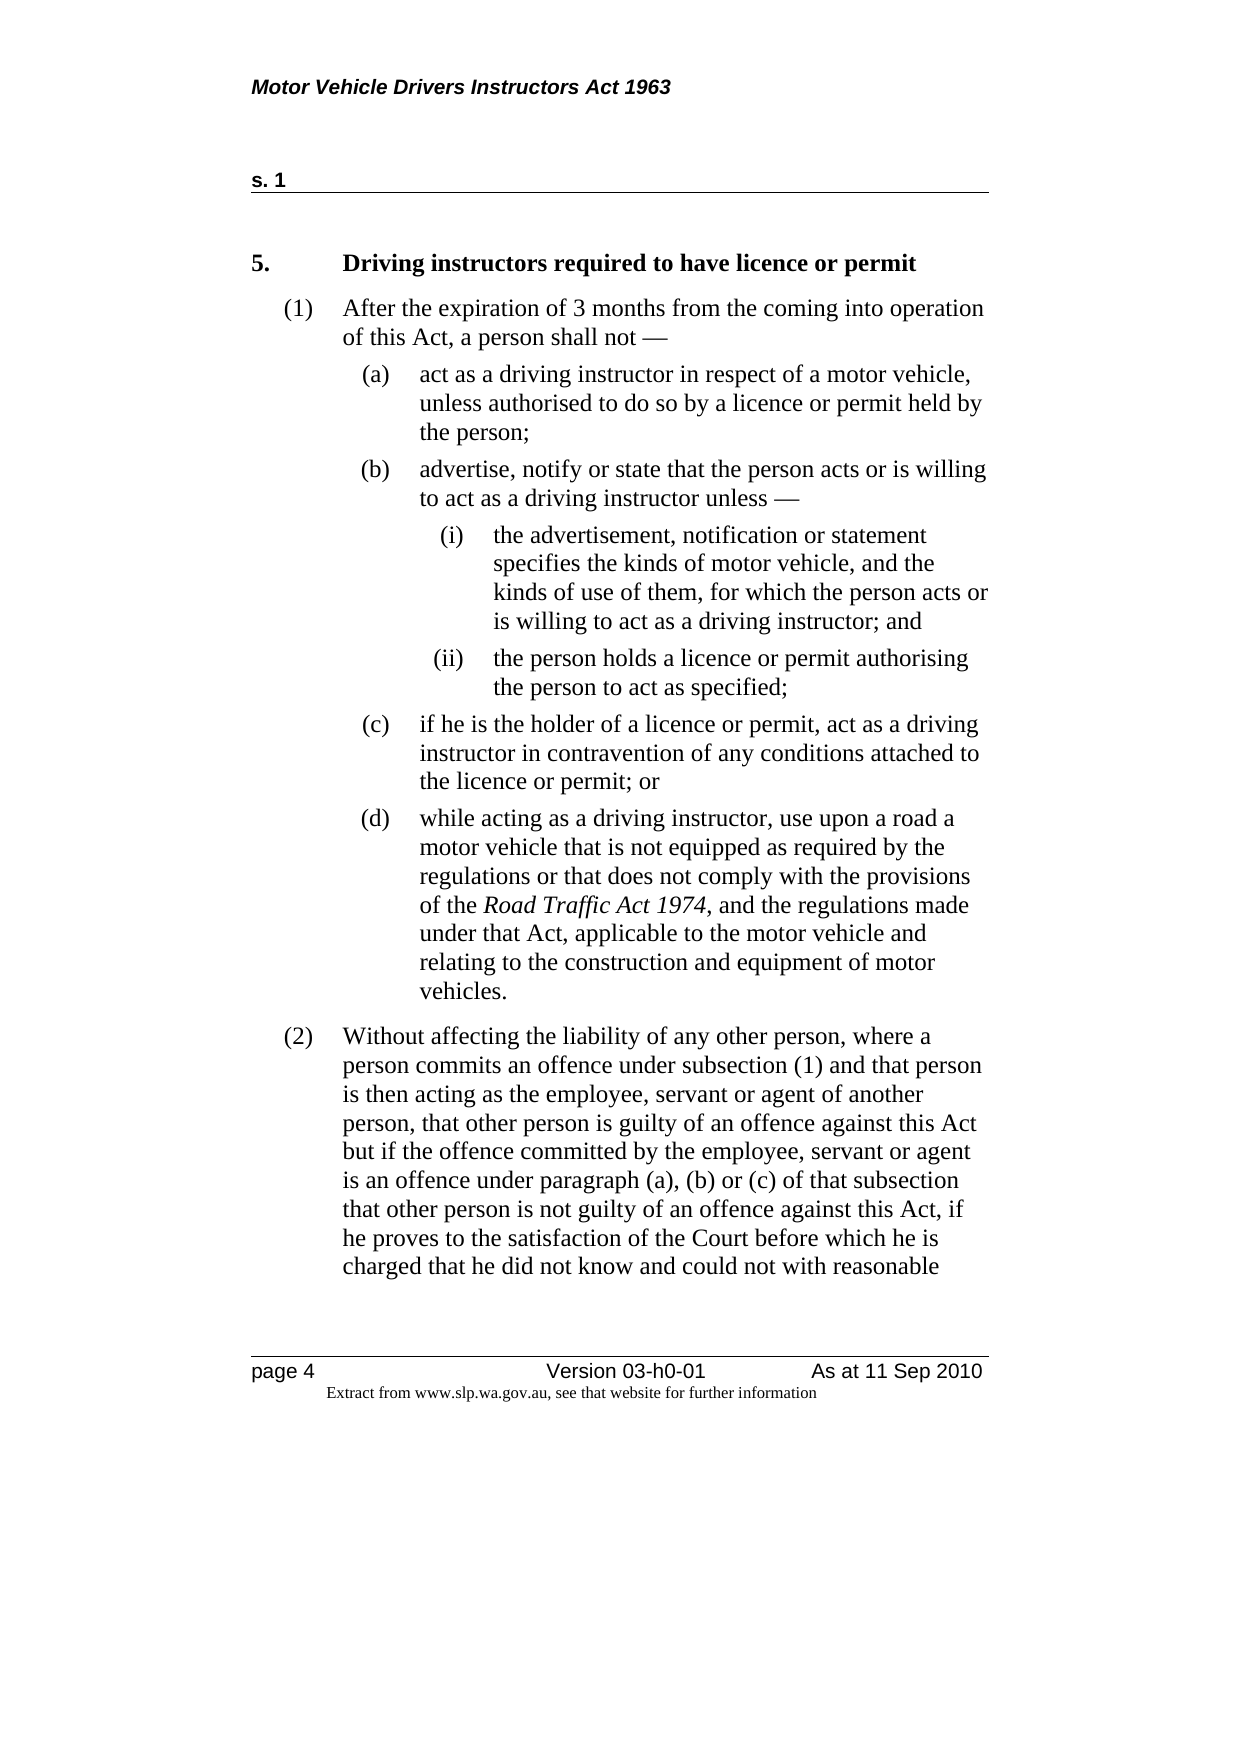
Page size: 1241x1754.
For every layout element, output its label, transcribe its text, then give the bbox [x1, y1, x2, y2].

subtitle 5. Driving instructors required to have licence or permit [251, 248, 989, 277]
text (a) act as a driving instructor in respect of a motor vehicle, unless authorised to do so by a licence or permit held by the person; [251, 359, 989, 446]
text (d) while acting as a driving instructor, use upon a road a motor vehicle that is not equipped as required by the regulations or that does not comply with the provisions of the Road Traffic Act 1974, and the regulations made under that Act, applicable to the motor vehicle and relating to the construction and equipment of motor vehicles. [251, 803, 989, 1005]
text (1) After the expiration of 3 months from the coming into operation of this Act, a person shall not — [251, 293, 989, 351]
text (ii) the person holds a licence or permit authorising the person to act as specified; [251, 643, 989, 701]
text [251, 1021, 989, 1280]
text (b) advertise, notify or state that the person acts or is willing to act as a driving instructor unless — [251, 454, 989, 511]
text (c) if he is the holder of a licence or permit, act as a driving instructor in contravention of any conditions attached to the licence or permit; or [251, 709, 989, 795]
text (i) the advertisement, notification or statement specifies the kinds of motor vehicle, and the kinds of use of them, for which the person acts or is willing to act as a driving instructor; and [251, 520, 989, 635]
